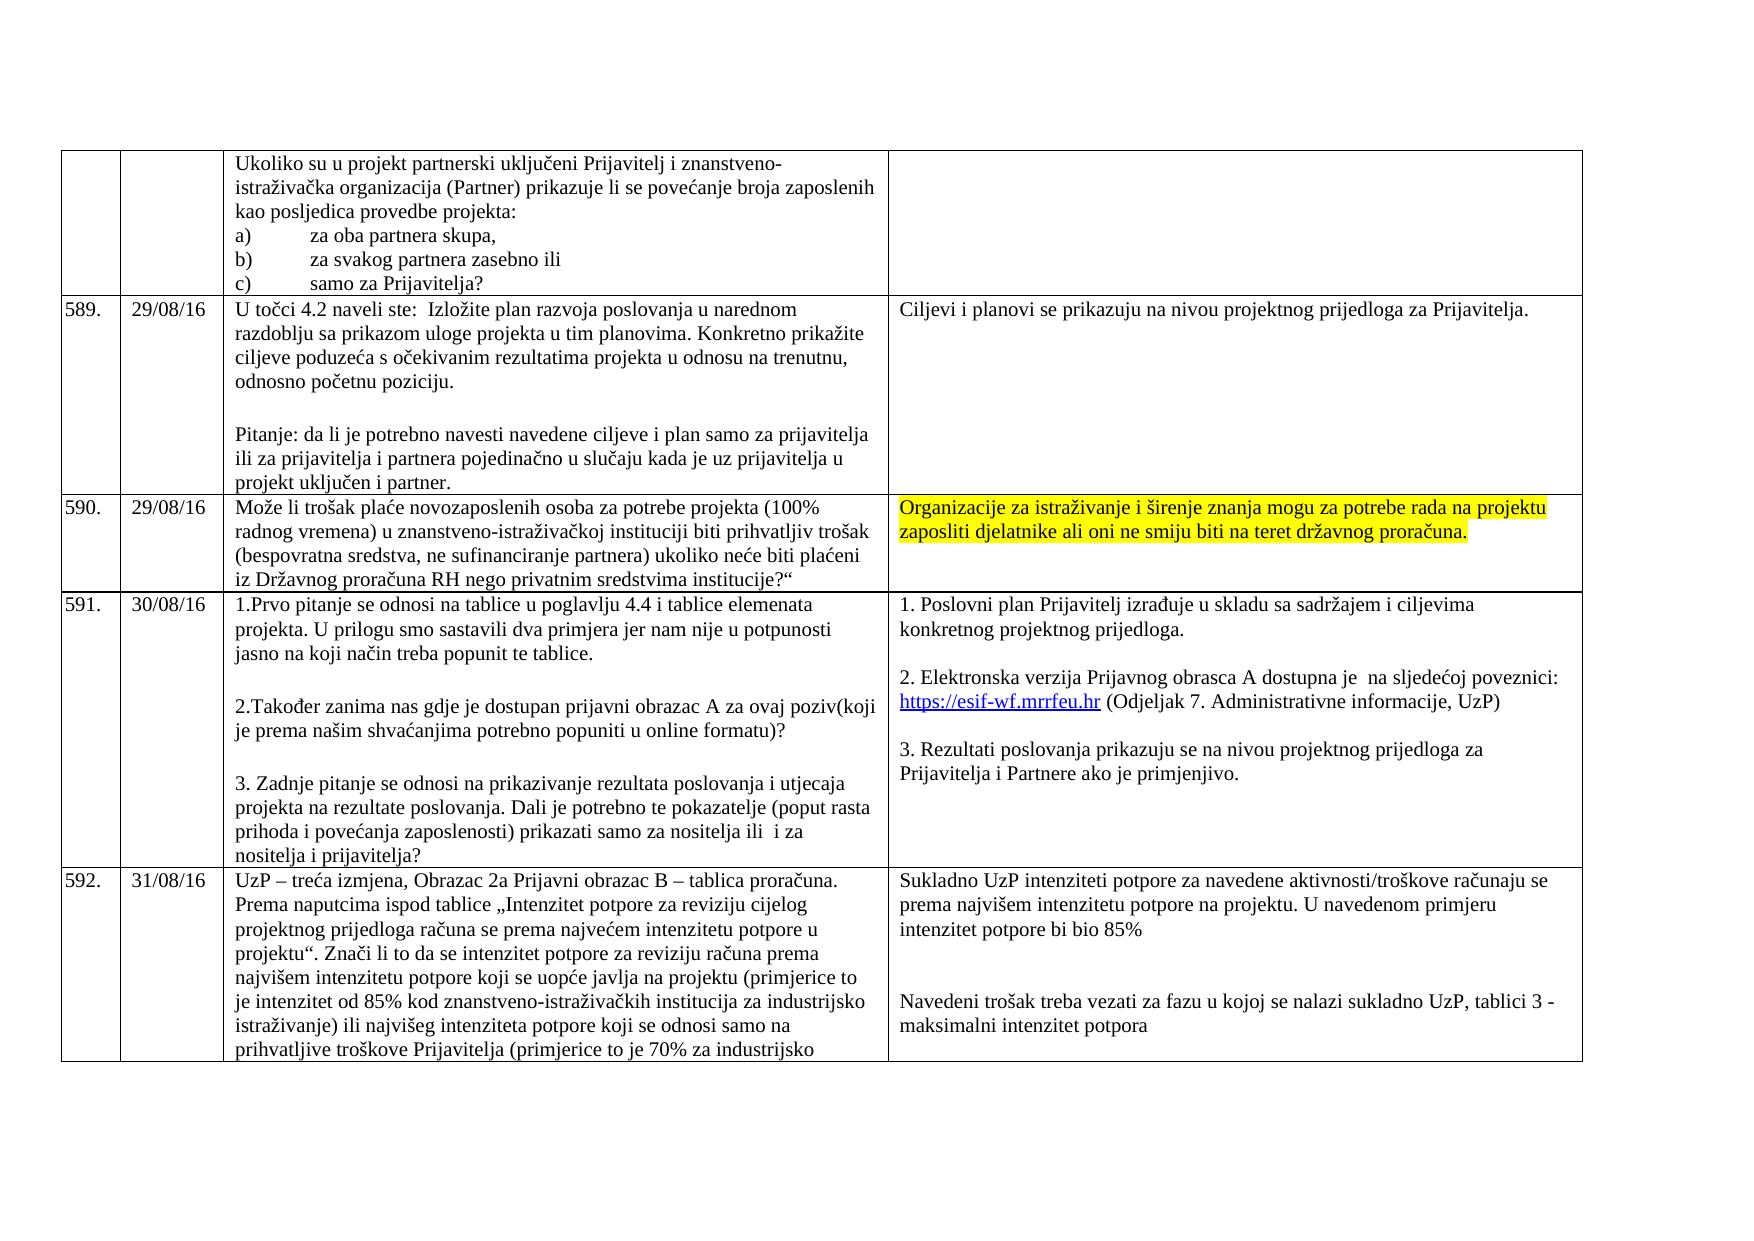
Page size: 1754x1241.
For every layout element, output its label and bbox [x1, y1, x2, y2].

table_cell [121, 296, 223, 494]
table_cell [62, 151, 120, 295]
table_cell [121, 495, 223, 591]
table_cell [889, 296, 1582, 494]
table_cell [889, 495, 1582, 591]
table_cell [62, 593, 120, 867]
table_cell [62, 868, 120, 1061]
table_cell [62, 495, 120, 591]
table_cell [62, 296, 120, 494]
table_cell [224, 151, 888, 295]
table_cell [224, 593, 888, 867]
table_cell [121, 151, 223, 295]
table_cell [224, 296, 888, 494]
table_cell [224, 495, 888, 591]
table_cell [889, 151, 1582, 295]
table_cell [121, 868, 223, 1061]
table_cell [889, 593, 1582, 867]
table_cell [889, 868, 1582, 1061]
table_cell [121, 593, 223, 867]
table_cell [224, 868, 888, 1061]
